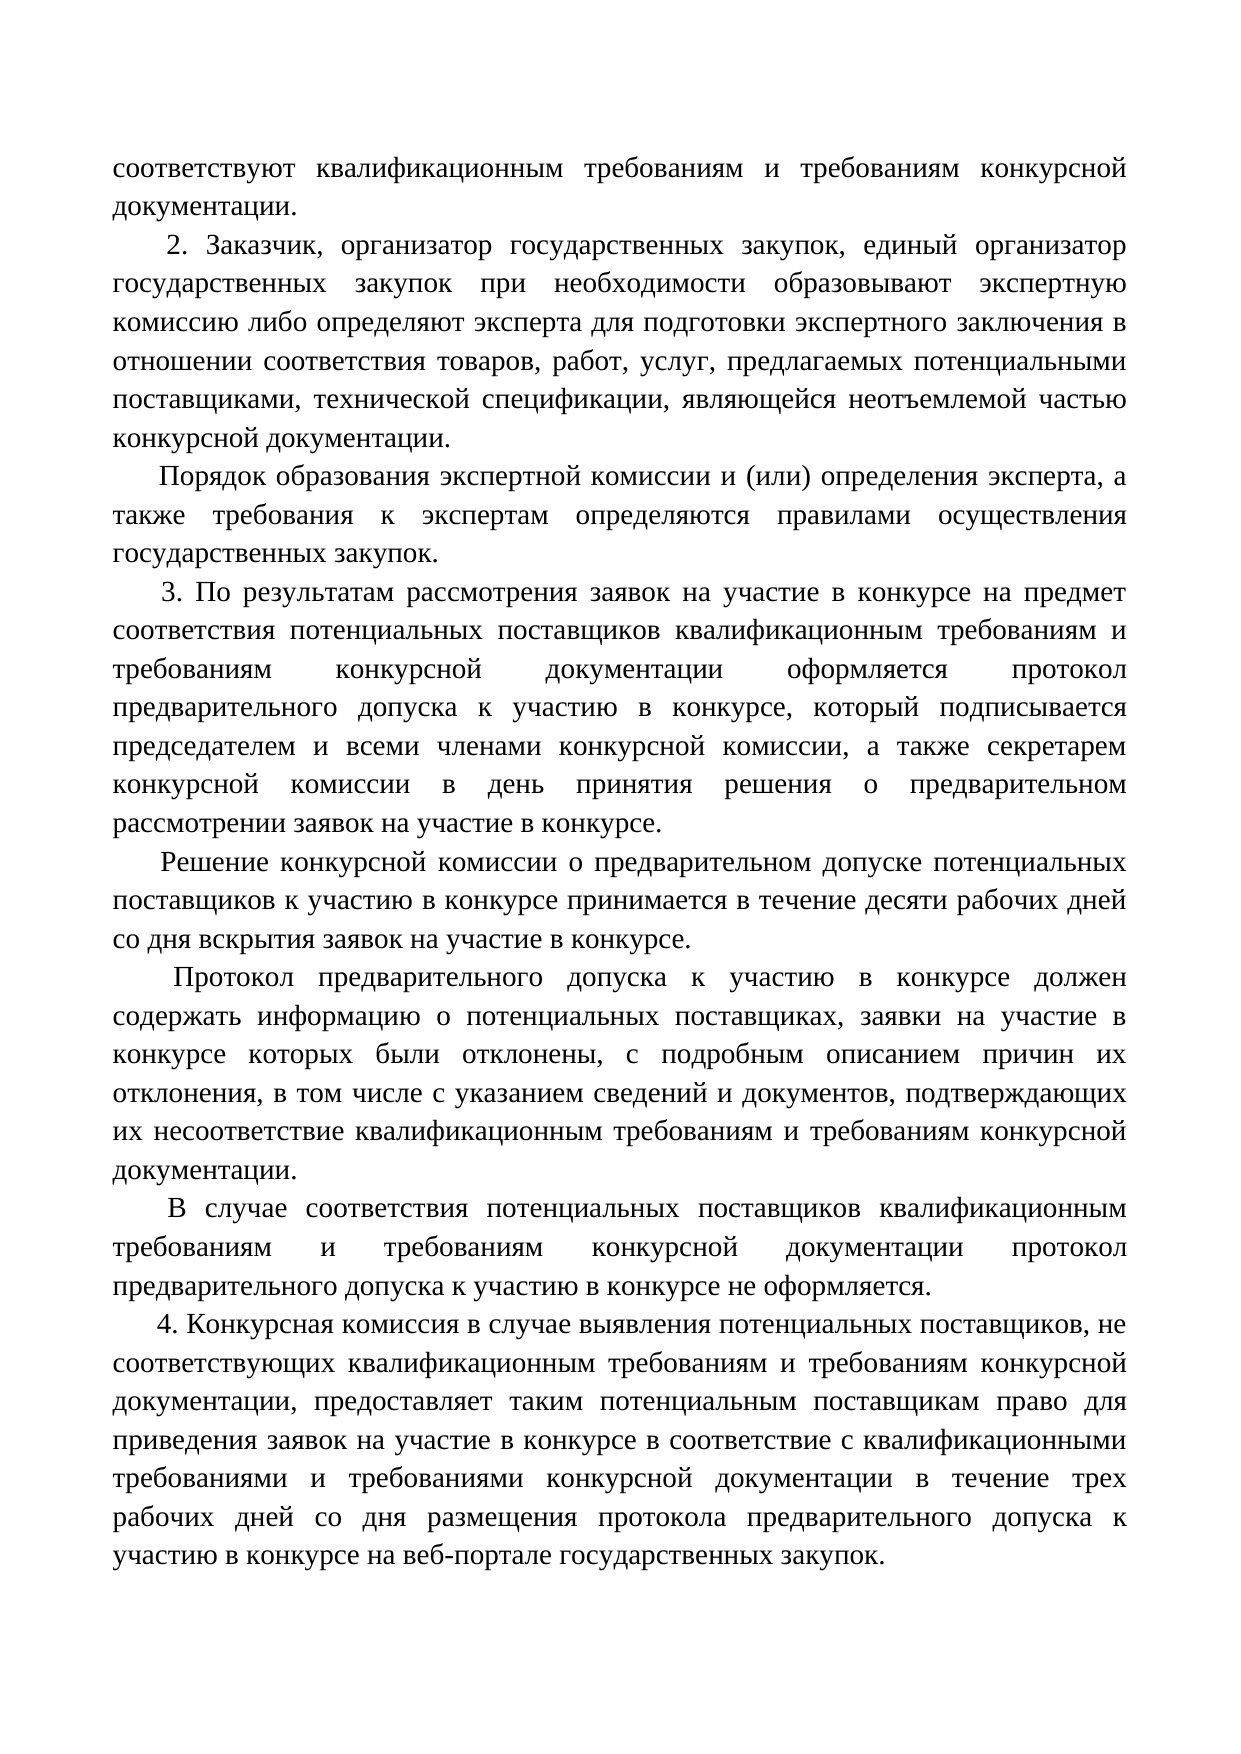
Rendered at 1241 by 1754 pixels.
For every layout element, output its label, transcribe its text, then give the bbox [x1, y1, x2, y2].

text 4. Конкурсная комиссия в случае выявления потенциальных поставщиков, не соответствующих квалификационным требованиям и требованиям конкурсной документации, предоставляет таким потенциальным поставщикам право для приведения заявок на участие в конкурсе в соответствие с квалификационными требованиями и требованиями конкурсной документации в течение трех рабочих дней со дня размещения протокола предварительного допуска к участию в конкурсе на веб-портале государственных закупок. [112, 1306, 1128, 1571]
text 2. Заказчик, организатор государственных закупок, единый организатор государственных закупок при необходимости образовывают экспертную комиссию либо определяют эксперта для подготовки экспертного заключения в отношении соответствия товаров, работ, услуг, предлагаемых потенциальными поставщиками, технической спецификации, являющейся неотъемлемой частью конкурсной документации. [112, 227, 1128, 453]
text В случае соответствия потенциальных поставщиков квалификационным требованиям и требованиям конкурсной документации протокол предварительного допуска к участию в конкурсе не оформляется. [112, 1191, 1128, 1301]
text Протокол предварительного допуска к участию в конкурсе должен содержать информацию о потенциальных поставщиках, заявки на участие в конкурсе которых были отклонены, с подробным описанием причин их отклонения, в том числе с указанием сведений и документов, подтверждающих их несоответствие квалификационным требованиям и требованиям конкурсной документации. [112, 959, 1128, 1186]
text Решение конкурсной комиссии о предварительном допуске потенциальных поставщиков к участию в конкурсе принимается в течение десяти рабочих дней со дня вскрытия заявок на участие в конкурсе. [112, 844, 1128, 954]
text Порядок образования экспертной комиссии и (или) определения эксперта, а также требования к экспертам определяются правилами осуществления государственных закупок. [112, 458, 1128, 569]
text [112, 150, 1128, 222]
text 3. По результатам рассмотрения заявок на участие в конкурсе на предмет соответствия потенциальных поставщиков квалификационным требованиям и требованиям конкурсной документации оформляется протокол предварительного допуска к участию в конкурсе, который подписывается председателем и всеми членами конкурсной комиссии, а также секретарем конкурсной комиссии в день принятия решения о предварительном рассмотрении заявок на участие в конкурсе. [112, 574, 1128, 839]
